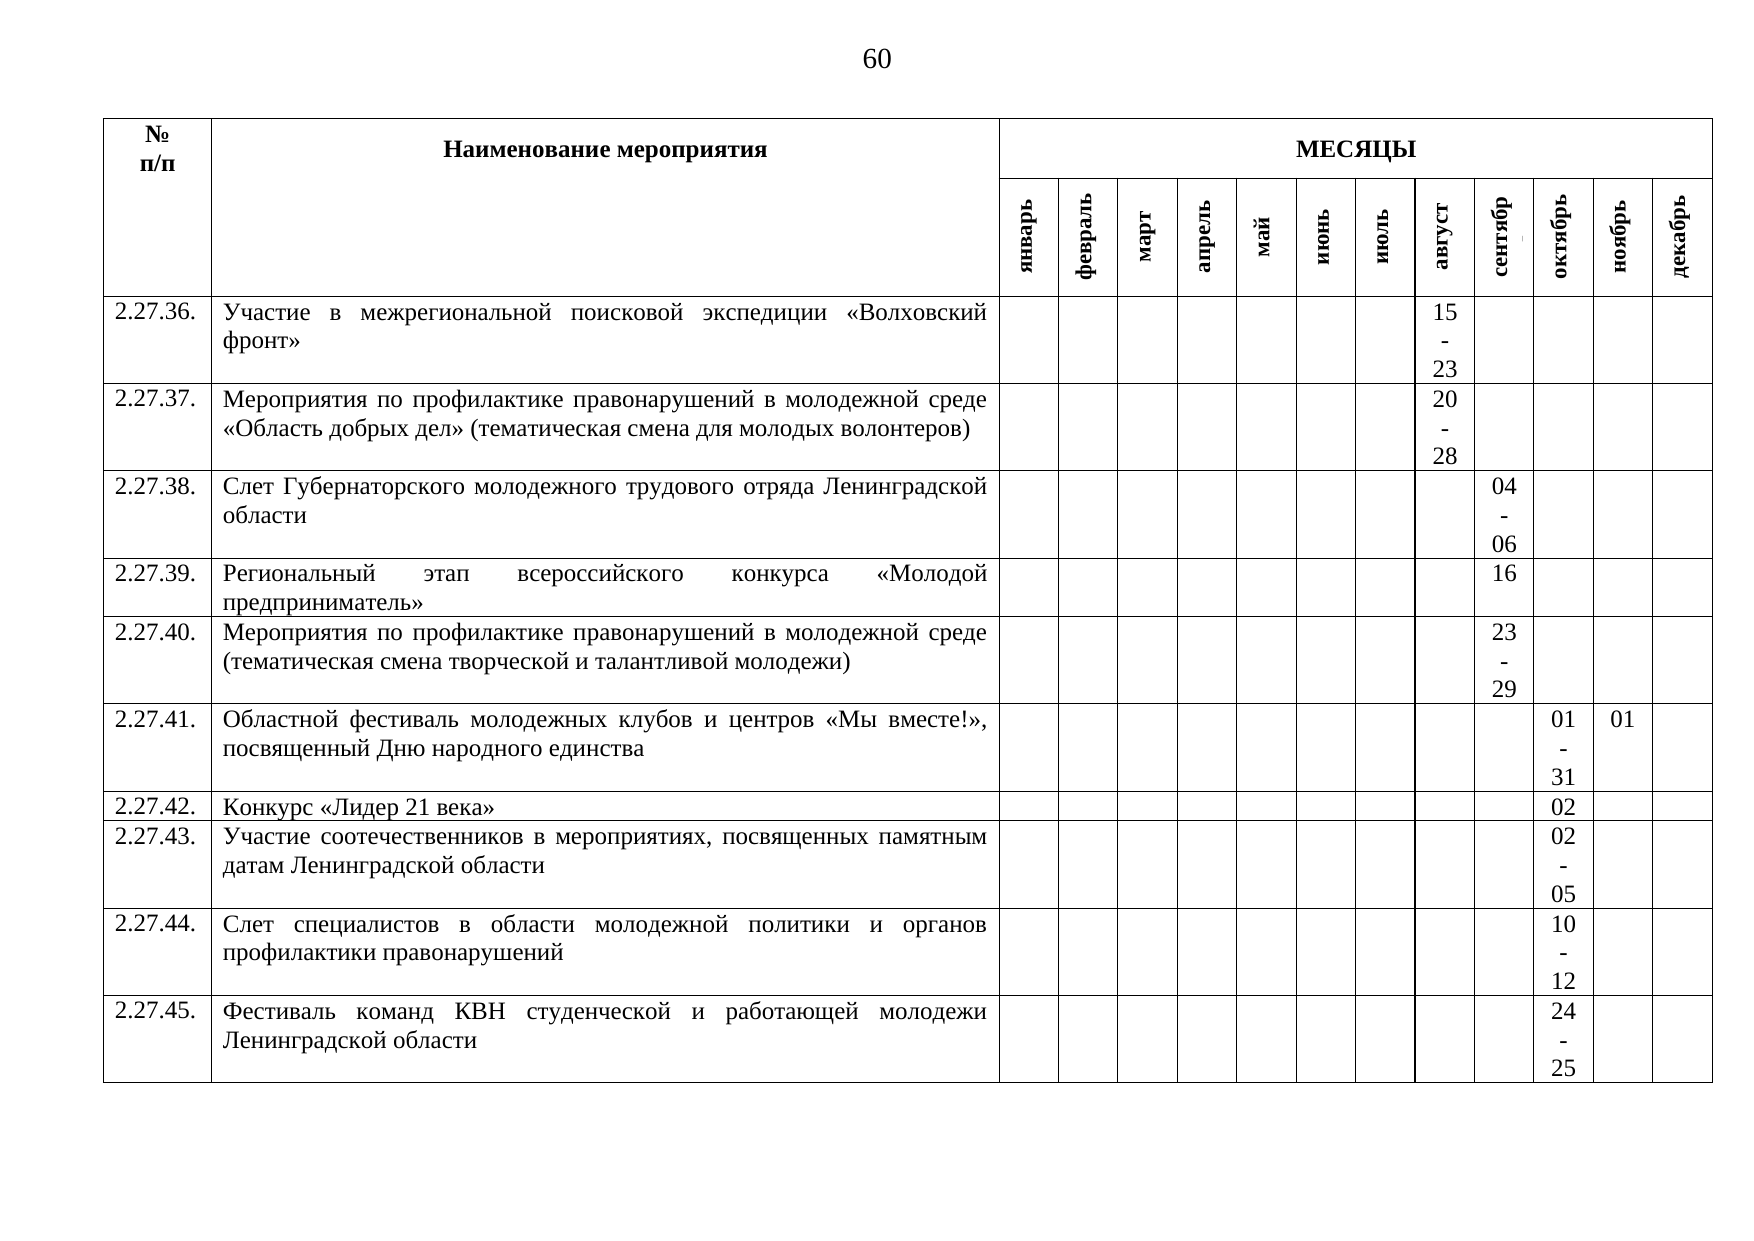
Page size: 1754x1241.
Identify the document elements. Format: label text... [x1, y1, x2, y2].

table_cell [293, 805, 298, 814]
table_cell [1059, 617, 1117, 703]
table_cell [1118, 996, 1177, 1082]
table_cell май [1237, 179, 1296, 296]
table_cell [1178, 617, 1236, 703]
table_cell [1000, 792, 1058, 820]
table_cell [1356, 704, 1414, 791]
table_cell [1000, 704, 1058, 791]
table_cell [104, 178, 211, 296]
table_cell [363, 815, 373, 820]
table_cell октябрь [1534, 179, 1593, 296]
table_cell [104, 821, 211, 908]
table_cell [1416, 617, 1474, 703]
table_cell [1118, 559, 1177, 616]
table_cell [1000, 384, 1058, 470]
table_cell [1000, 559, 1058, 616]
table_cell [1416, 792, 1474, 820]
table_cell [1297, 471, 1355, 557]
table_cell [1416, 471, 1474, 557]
table_cell декабрь [1653, 179, 1712, 296]
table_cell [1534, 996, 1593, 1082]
table_cell февраль [1059, 179, 1117, 296]
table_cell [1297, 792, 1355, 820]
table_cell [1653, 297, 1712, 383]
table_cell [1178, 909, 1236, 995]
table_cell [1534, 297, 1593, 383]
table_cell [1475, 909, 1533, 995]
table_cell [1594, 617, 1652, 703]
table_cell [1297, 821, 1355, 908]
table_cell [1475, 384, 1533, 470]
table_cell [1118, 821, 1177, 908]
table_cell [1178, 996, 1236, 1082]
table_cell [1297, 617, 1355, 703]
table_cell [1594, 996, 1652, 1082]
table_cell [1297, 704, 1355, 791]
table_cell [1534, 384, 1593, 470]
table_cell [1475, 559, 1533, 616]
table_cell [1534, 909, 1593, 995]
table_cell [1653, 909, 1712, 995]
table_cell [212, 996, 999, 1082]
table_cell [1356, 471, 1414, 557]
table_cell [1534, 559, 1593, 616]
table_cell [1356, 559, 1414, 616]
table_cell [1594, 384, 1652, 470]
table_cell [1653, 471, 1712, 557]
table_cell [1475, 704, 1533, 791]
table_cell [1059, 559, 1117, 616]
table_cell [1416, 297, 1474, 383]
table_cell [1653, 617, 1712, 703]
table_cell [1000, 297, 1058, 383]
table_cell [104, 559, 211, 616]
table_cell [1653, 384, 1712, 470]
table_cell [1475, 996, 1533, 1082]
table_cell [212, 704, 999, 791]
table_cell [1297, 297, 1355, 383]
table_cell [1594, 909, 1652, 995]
table_cell ноябрь [1594, 179, 1652, 296]
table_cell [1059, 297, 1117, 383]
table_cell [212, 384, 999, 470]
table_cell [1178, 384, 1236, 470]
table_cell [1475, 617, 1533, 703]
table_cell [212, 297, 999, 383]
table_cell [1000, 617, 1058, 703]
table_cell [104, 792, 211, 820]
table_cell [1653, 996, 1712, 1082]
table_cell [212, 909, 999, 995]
table_cell апрель [1178, 179, 1236, 296]
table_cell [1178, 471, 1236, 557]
table_cell июнь [1297, 179, 1355, 296]
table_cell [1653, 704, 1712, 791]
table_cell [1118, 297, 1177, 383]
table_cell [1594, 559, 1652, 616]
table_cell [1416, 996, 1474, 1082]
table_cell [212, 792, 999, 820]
table_cell август [1416, 179, 1474, 296]
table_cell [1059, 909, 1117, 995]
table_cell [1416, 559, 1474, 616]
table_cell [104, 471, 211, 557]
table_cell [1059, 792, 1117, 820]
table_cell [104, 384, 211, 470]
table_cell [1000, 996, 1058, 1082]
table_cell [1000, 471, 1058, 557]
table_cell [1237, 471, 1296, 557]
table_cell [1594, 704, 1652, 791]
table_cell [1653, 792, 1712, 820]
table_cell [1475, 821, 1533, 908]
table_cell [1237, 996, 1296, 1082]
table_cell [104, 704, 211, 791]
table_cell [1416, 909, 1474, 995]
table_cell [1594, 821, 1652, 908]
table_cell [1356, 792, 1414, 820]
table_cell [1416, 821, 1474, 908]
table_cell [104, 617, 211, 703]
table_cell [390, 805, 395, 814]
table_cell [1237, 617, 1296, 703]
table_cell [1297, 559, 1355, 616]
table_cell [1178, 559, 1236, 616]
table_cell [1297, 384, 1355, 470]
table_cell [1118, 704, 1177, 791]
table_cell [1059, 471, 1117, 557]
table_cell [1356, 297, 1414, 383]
table_cell [212, 178, 999, 296]
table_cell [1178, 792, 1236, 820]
table_header № п/п [104, 119, 211, 178]
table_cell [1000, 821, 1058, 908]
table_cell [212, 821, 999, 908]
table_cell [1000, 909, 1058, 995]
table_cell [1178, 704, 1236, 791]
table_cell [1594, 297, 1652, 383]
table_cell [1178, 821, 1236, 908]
table_cell март [1118, 179, 1177, 296]
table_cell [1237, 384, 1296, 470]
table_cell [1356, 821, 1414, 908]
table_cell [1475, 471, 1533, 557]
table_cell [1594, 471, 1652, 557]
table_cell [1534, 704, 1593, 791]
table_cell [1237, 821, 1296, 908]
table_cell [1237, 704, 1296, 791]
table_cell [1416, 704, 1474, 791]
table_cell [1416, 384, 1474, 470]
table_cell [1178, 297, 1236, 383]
table_cell июль [1356, 179, 1414, 296]
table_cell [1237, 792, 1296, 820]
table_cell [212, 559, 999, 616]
table_cell сентябрь [1475, 179, 1533, 296]
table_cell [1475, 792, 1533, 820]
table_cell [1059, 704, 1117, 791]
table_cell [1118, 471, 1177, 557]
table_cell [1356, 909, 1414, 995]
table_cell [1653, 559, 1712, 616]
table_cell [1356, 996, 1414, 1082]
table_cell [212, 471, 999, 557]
table_cell январь [1000, 179, 1058, 296]
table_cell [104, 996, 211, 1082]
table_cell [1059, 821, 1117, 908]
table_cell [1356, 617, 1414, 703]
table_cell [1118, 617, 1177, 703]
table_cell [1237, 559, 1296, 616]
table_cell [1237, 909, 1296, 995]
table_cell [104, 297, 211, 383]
table_header Наименование мероприятия [212, 119, 999, 178]
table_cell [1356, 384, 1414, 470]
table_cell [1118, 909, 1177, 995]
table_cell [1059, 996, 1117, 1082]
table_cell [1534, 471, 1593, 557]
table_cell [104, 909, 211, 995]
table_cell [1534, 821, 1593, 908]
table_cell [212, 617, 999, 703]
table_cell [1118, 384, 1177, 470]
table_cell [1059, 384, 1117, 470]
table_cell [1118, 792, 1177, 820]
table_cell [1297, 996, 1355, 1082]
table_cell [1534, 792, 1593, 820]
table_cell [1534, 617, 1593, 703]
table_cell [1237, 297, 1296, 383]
table_header МЕСЯЦЫ [1000, 119, 1712, 178]
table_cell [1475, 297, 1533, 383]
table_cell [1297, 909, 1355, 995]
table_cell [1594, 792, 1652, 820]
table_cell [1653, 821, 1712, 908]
